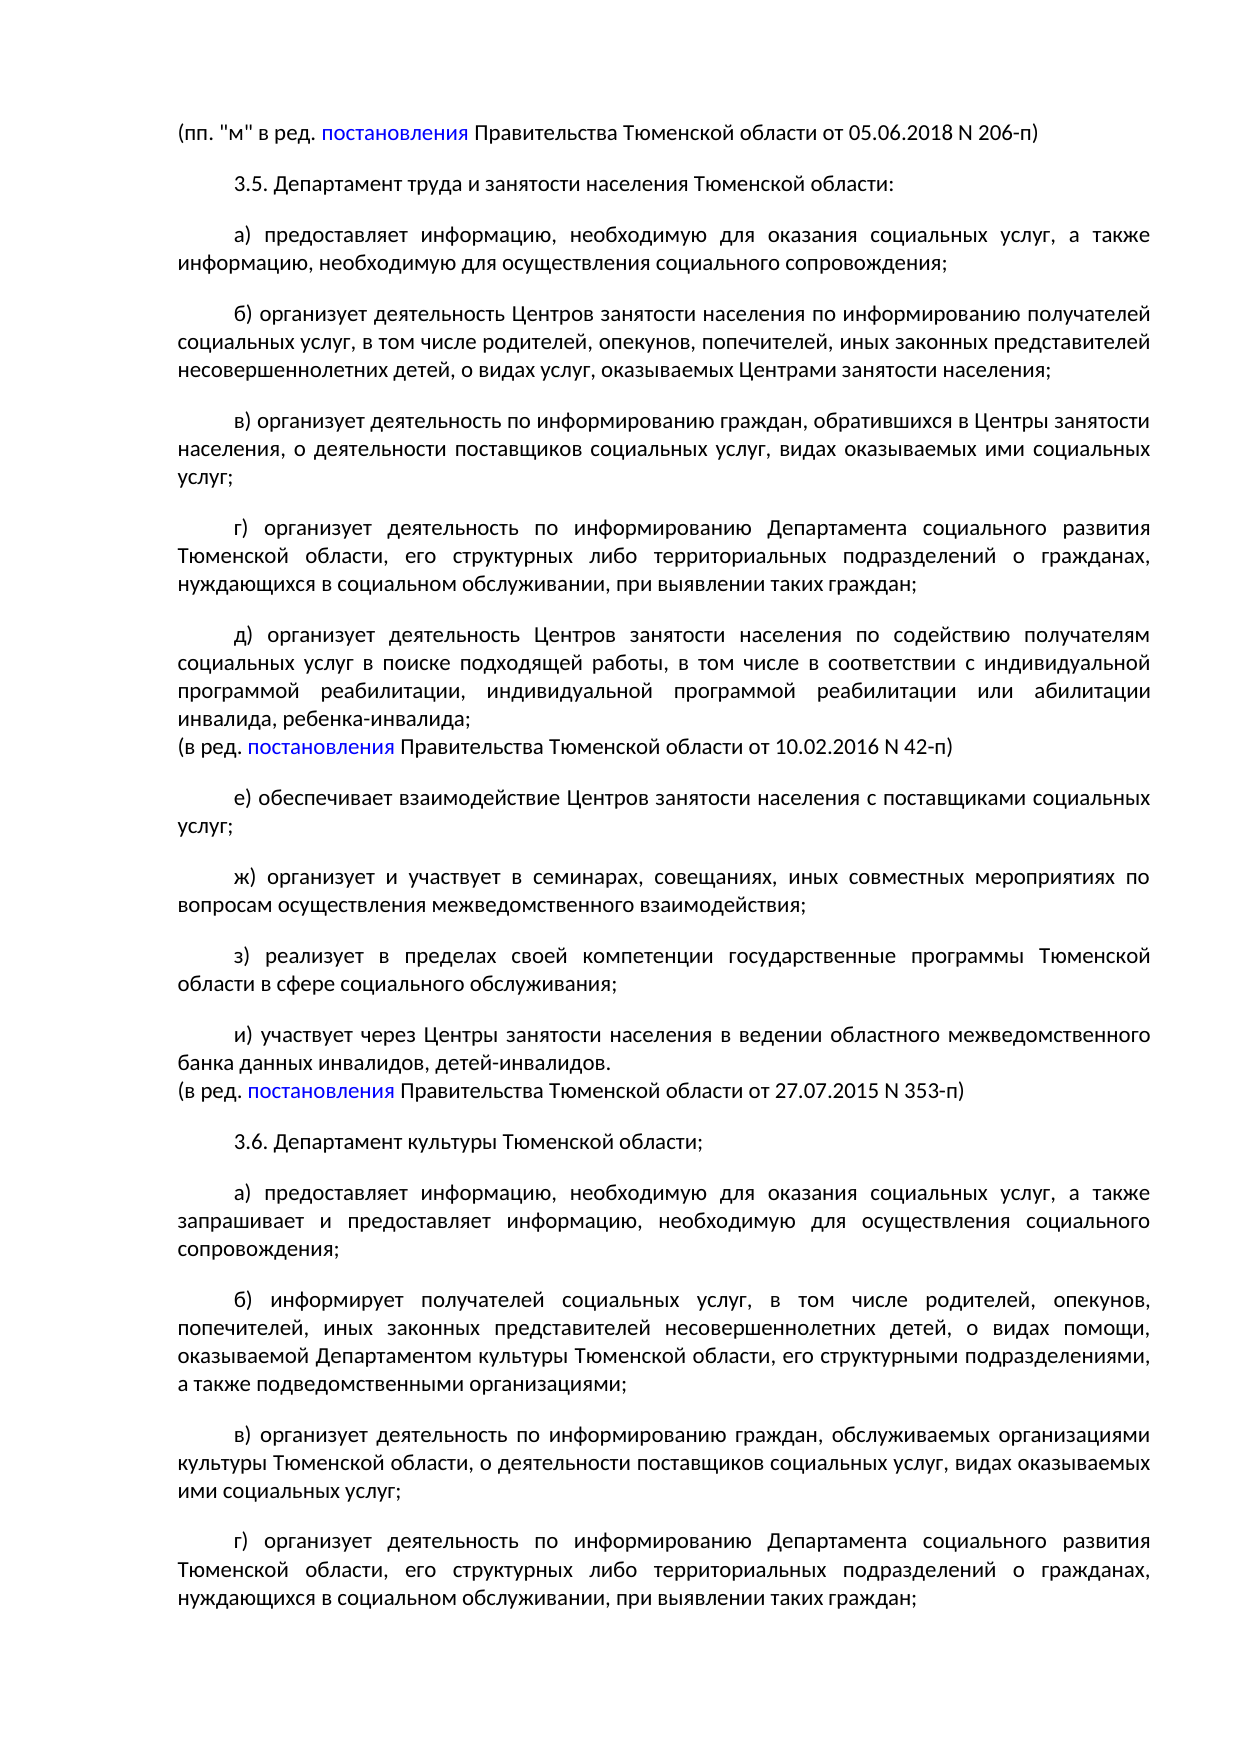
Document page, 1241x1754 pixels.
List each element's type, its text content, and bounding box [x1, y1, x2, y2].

text (пп. "м" в ред. постановления Правительства Тюменской области от 05.06.2018 N 206-п) [177, 118, 1152, 146]
text ж) организует и участвует в семинарах, совещаниях, иных совместных мероприятиях по вопросам осуществления межведомственного взаимодействия; [177, 862, 1152, 918]
text а) предоставляет информацию, необходимую для оказания социальных услуг, а также информацию, необходимую для осуществления социального сопровождения; [177, 220, 1152, 276]
text 3.6. Департамент культуры Тюменской области; [177, 1127, 1152, 1155]
text б) организует деятельность Центров занятости населения по информированию получателей социальных услуг, в том числе родителей, опекунов, попечителей, иных законных представителей несовершеннолетних детей, о видах услуг, оказываемых Центрами занятости населения; [177, 299, 1152, 383]
text (в ред. постановления Правительства Тюменской области от 27.07.2015 N 353-п) [177, 1076, 1152, 1104]
text д) организует деятельность Центров занятости населения по содействию получателям социальных услуг в поиске подходящей работы, в том числе в соответствии с индивидуальной программой реабилитации, индивидуальной программой реабилитации или абилитации инвалида, ребенка-инвалида; [177, 620, 1152, 732]
text г) организует деятельность по информированию Департамента социального развития Тюменской области, его структурных либо территориальных подразделений о гражданах, нуждающихся в социальном обслуживании, при выявлении таких граждан; [177, 1527, 1152, 1611]
text з) реализует в пределах своей компетенции государственные программы Тюменской области в сфере социального обслуживания; [177, 941, 1152, 997]
text и) участвует через Центры занятости населения в ведении областного межведомственного банка данных инвалидов, детей-инвалидов. [177, 1020, 1152, 1076]
text б) информирует получателей социальных услуг, в том числе родителей, опекунов, попечителей, иных законных представителей несовершеннолетних детей, о видах помощи, оказываемой Департаментом культуры Тюменской области, его структурными подразделениями, а также подведомственными организациями; [177, 1285, 1152, 1397]
text в) организует деятельность по информированию граждан, обратившихся в Центры занятости населения, о деятельности поставщиков социальных услуг, видах оказываемых ими социальных услуг; [177, 406, 1152, 490]
text а) предоставляет информацию, необходимую для оказания социальных услуг, а также запрашивает и предоставляет информацию, необходимую для осуществления социального сопровождения; [177, 1178, 1152, 1262]
text 3.5. Департамент труда и занятости населения Тюменской области: [177, 169, 1152, 197]
text е) обеспечивает взаимодействие Центров занятости населения с поставщиками социальных услуг; [177, 783, 1152, 839]
text (в ред. постановления Правительства Тюменской области от 10.02.2016 N 42-п) [177, 732, 1152, 760]
text в) организует деятельность по информированию граждан, обслуживаемых организациями культуры Тюменской области, о деятельности поставщиков социальных услуг, видах оказываемых ими социальных услуг; [177, 1420, 1152, 1504]
text г) организует деятельность по информированию Департамента социального развития Тюменской области, его структурных либо территориальных подразделений о гражданах, нуждающихся в социальном обслуживании, при выявлении таких граждан; [177, 513, 1152, 597]
